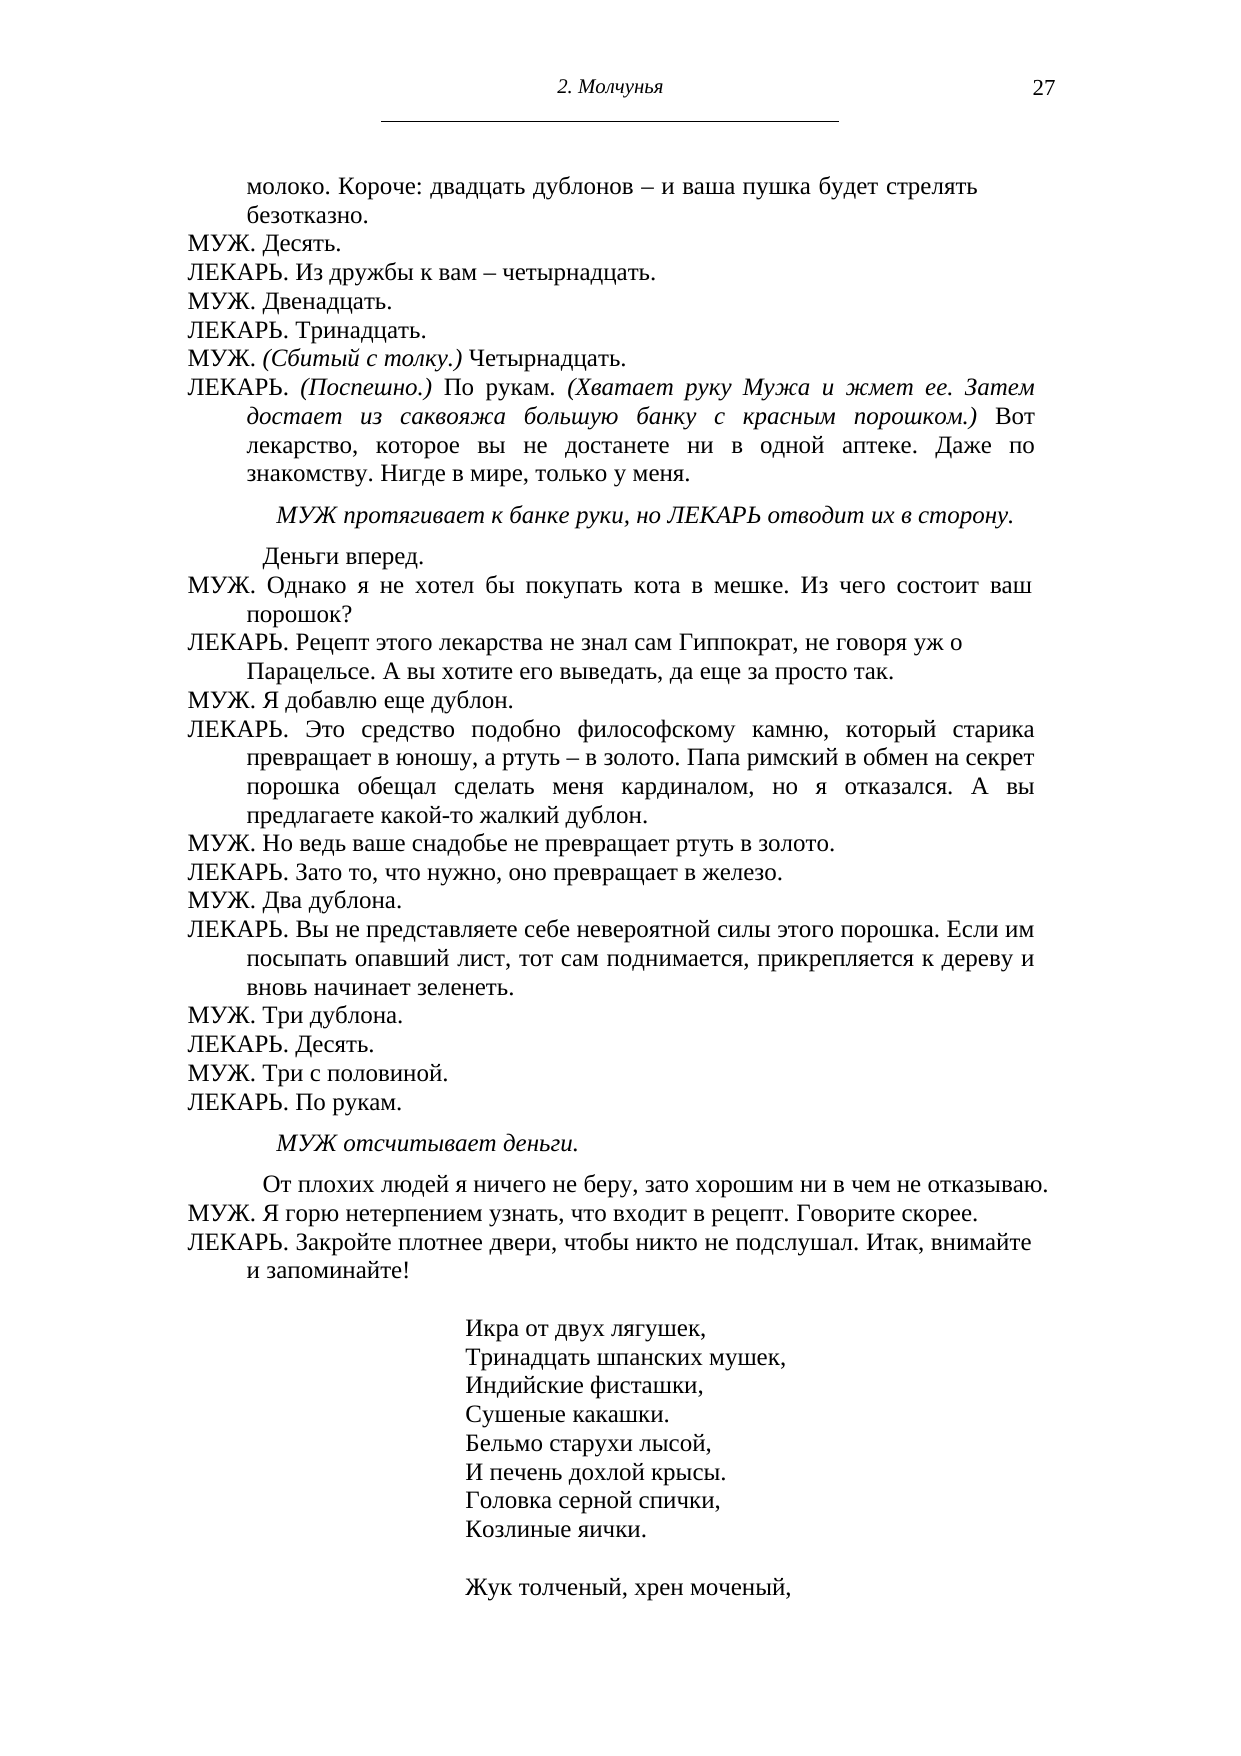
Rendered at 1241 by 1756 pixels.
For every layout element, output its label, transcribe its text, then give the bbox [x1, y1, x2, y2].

text МУЖ отсчитывает деньги. [276, 1128, 1163, 1157]
text МУЖ. (Сбитый с толку.) Четырнадцать. [187, 343, 1163, 372]
text МУЖ. Я добавлю еще дублон. [187, 685, 1163, 714]
text От плохих людей я ничего не беру, зато хорошим ни в чем не отказываю. [262, 1169, 1163, 1198]
text МУЖ. Три с половиной. ЛЕКАРЬ. По рукам. [187, 1058, 450, 1115]
text ЛЕКАРЬ. Вы не представляете себе невероятной силы этого порошка. Если им посыпать опавший лист, тот сам поднимается, прикрепляется к дереву и вновь начинает зеленеть. [187, 914, 1035, 1000]
text МУЖ протягивает к банке руки, но ЛЕКАРЬ отводит их в сторону. [276, 500, 1163, 529]
text Деньги вперед. [262, 541, 1163, 570]
text Бельмо старухи лысой, И печень дохлой крысы. Головка серной спички, Козлиные яички. [465, 1428, 728, 1543]
text МУЖ. Я горю нетерпением узнать, что входит в рецепт. Говорите скорее. [187, 1198, 1163, 1227]
text ЛЕКАРЬ. Тринадцать. [187, 315, 1163, 343]
text ЛЕКАРЬ. Рецепт этого лекарства не знал сам Гиппократ, не говоря уж о Парацельсе. А вы хотите его выведать, да еще за просто так. [187, 627, 1017, 685]
text ЛЕКАРЬ. Закройте плотнее двери, чтобы никто не подслушал. Итак, внимайте и запоминайте! [187, 1227, 1041, 1284]
text ЛЕКАРЬ. Это средство подобно философскому камню, который старика превращает в юношу, а ртуть – в золото. Папа римский в обмен на секрет порошка обещал сделать меня кардиналом, но я отказался. А вы предлагаете какой-то жалкий дублон. [187, 714, 1035, 829]
text Жук толченый, хрен моченый, [465, 1572, 1163, 1601]
text ЛЕКАРЬ. (Поспешно.) По рукам. (Хватает руку Мужа и жмет ее. Затем достает из саквояжа большую банку с красным порошком.) Вот лекарство, которое вы не достанете ни в одной аптеке. Даже по знакомству. Нигде в мире, только у меня. [187, 372, 1035, 487]
text МУЖ. Однако я не хотел бы покупать кота в мешке. Из чего состоит ваш порошок? [187, 570, 1061, 627]
text ЛЕКАРЬ. Из дружбы к вам – четырнадцать. МУЖ. Двенадцать. [187, 257, 657, 315]
text Икра от двух лягушек, [465, 1313, 1163, 1342]
text Тринадцать шпанских мушек, Индийские фисташки, Сушеные какашки. [465, 1342, 788, 1428]
text молоко. Короче: двадцать дублонов – и ваша пушка будет стрелять безотказно. [246, 171, 1017, 228]
text МУЖ. Два дублона. [187, 885, 1163, 914]
text МУЖ. Десять. [187, 228, 1163, 257]
text МУЖ. Три дублона. ЛЕКАРЬ. Десять. [187, 1000, 403, 1058]
text МУЖ. Но ведь ваше снадобье не превращает ртуть в золото. ЛЕКАРЬ. Зато то, что нужно, оно превращает в железо. [187, 829, 836, 885]
